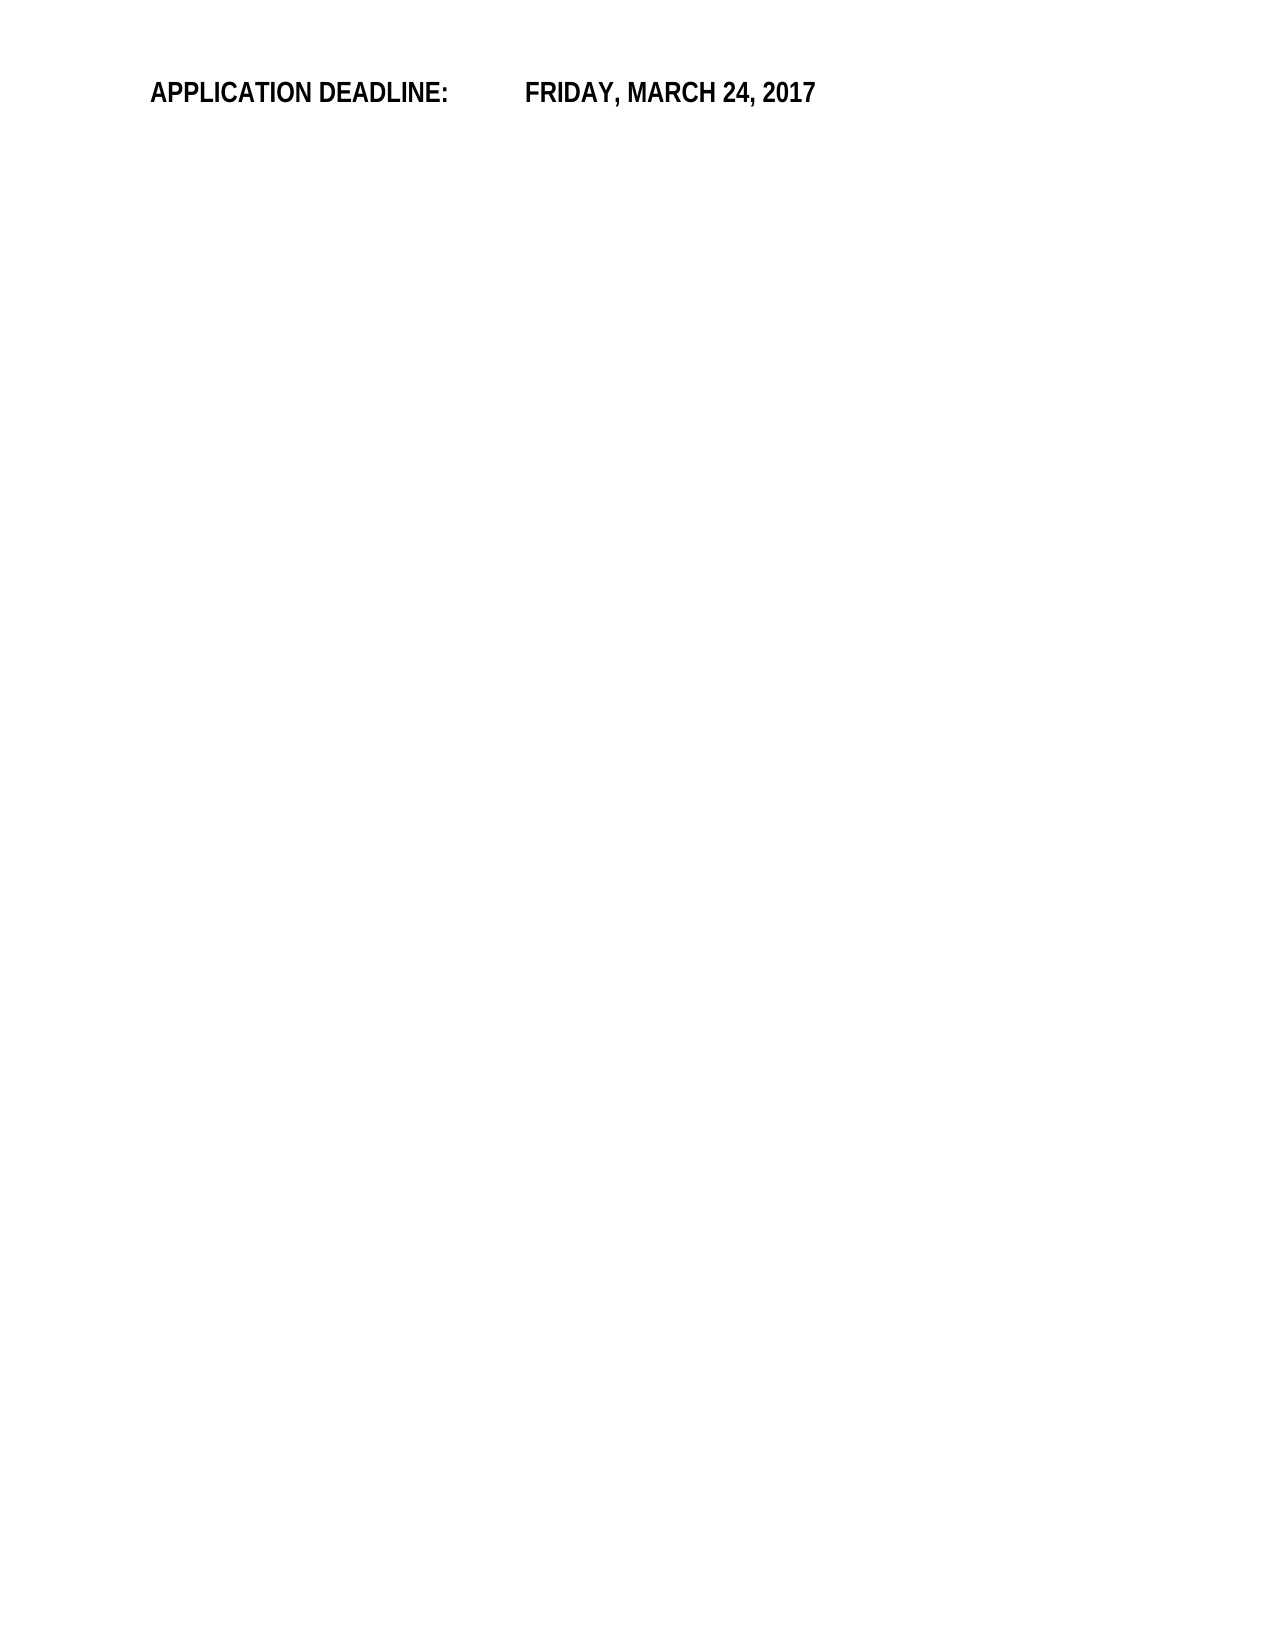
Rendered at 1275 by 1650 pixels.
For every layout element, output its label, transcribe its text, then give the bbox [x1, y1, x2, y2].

text APPLICATION DEADLINE: FRIDAY, MARCH 24, 2017 [150, 75, 1125, 108]
